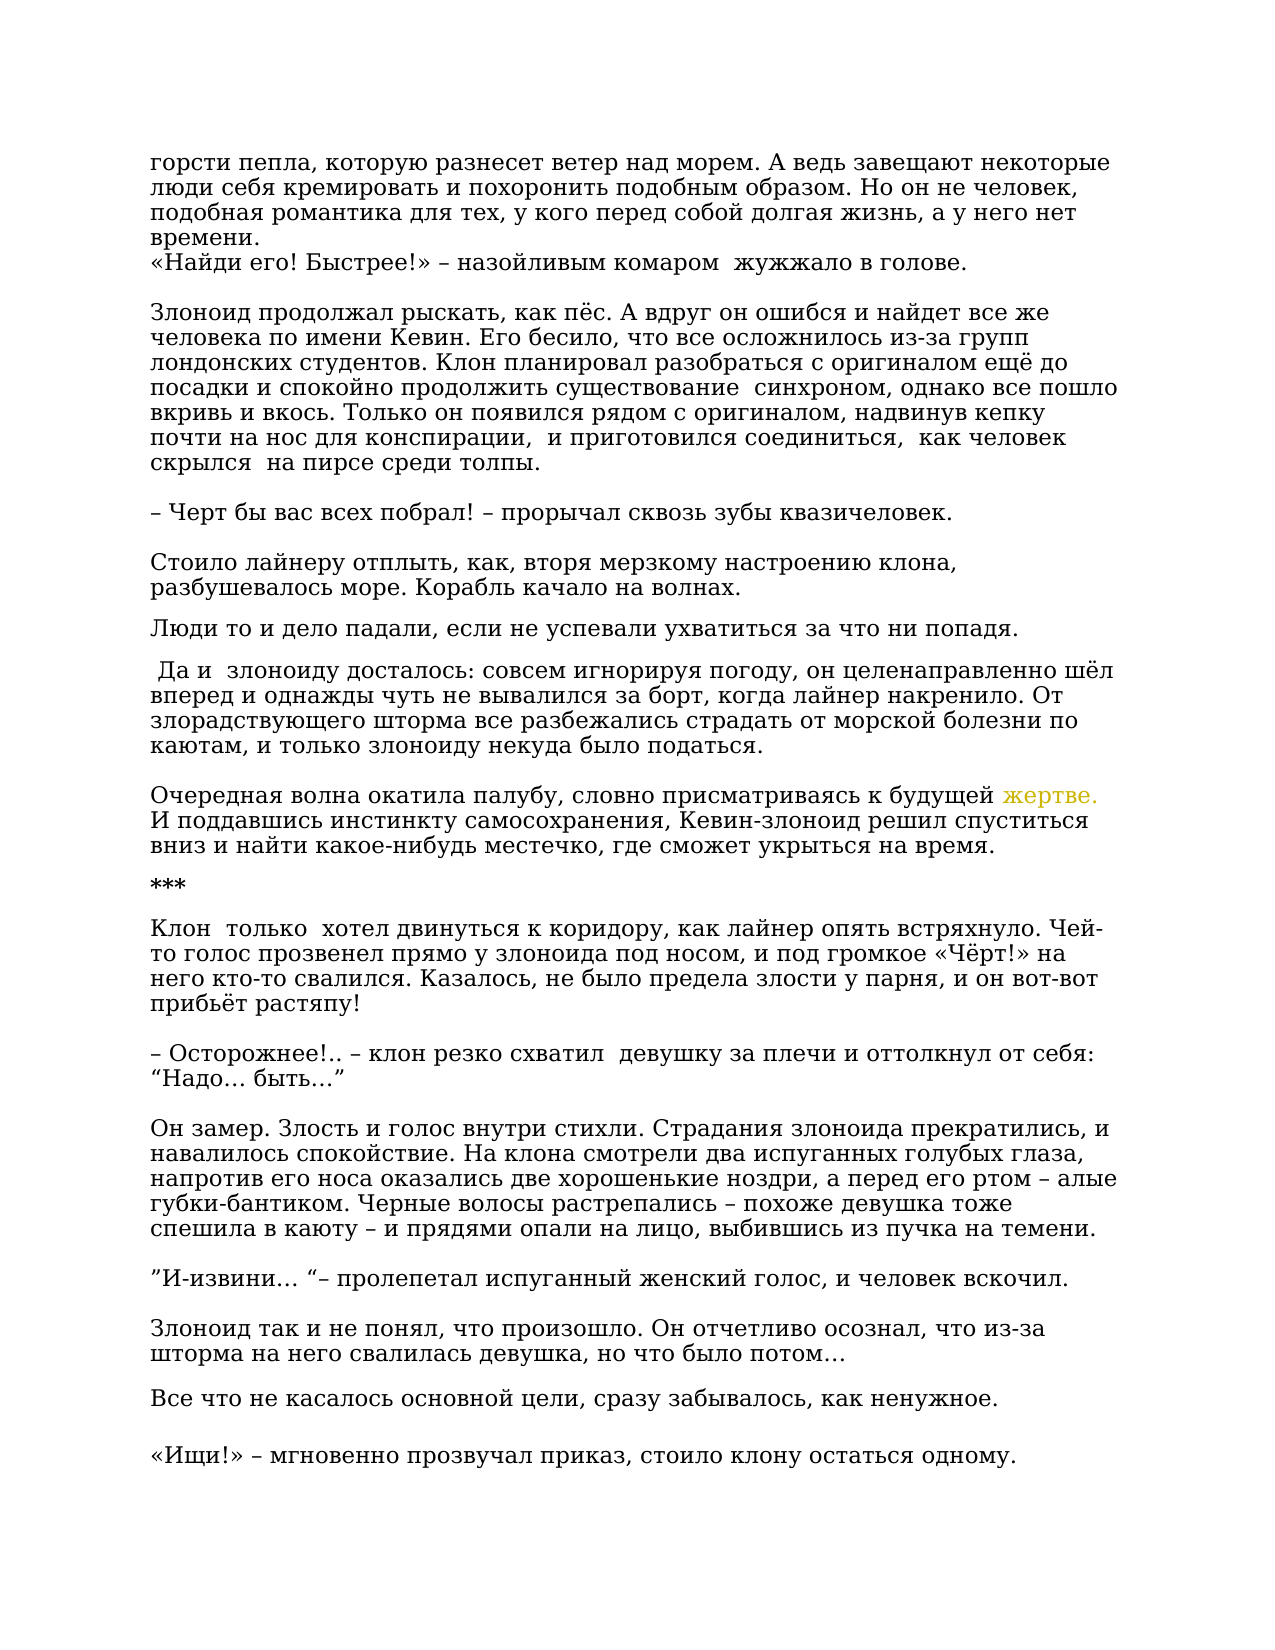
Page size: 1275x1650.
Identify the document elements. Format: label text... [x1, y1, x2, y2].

text Клон только хотел двинуться к коридору, как лайнер опять встряхнуло. Чей-то голос прозвенел прямо у злоноида под носом, и под громкое «Чёрт!» на него кто-то свалился. Казалось, не было предела злости у парня, и он вот-вот прибьёт растяпу! – Осторожнее!.. – клон резко схватил девушку за плечи и оттолкнул от себя: “Надо… быть…” Он замер. Злость и голос внутри стихли. Страдания злоноида прекратились, и навалилось спокойствие. На клона смотрели два испуганных голубых глаза, напротив его носа оказались две хорошенькие ноздри, а перед его ртом – алые губки-бантиком. Черные волосы растрепались – похоже девушка тоже спешила в каюту – и прядями опали на лицо, выбившись из пучка на темени. ”И-извини… “– пролепетал испуганный женский голос, и человек вскочил. Злоноид так и не понял, что произошло. Он отчетливо осознал, что из-за шторма на него свалилась девушка, но что было потом… [150, 917, 1125, 1367]
text Да и злоноиду досталось: совсем игнорируя погоду, он целенаправленно шёл вперед и однажды чуть не вывалился за борт, когда лайнер накренило. От злорадствующего шторма все разбежались страдать от морской болезни по каютам, и только злоноиду некуда было податься. Очередная волна окатила палубу, словно присматриваясь к будущей жертве. И поддавшись инстинкту самосохранения, Кевин-злоноид решил спуститься вниз и найти какое-нибудь местечко, где сможет укрыться на время. [150, 658, 1125, 858]
text *** [150, 875, 1125, 900]
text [150, 1383, 1125, 1498]
text Люди то и дело падали, если не успевали ухватиться за что ни попадя. [150, 617, 1125, 642]
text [150, 150, 1125, 600]
